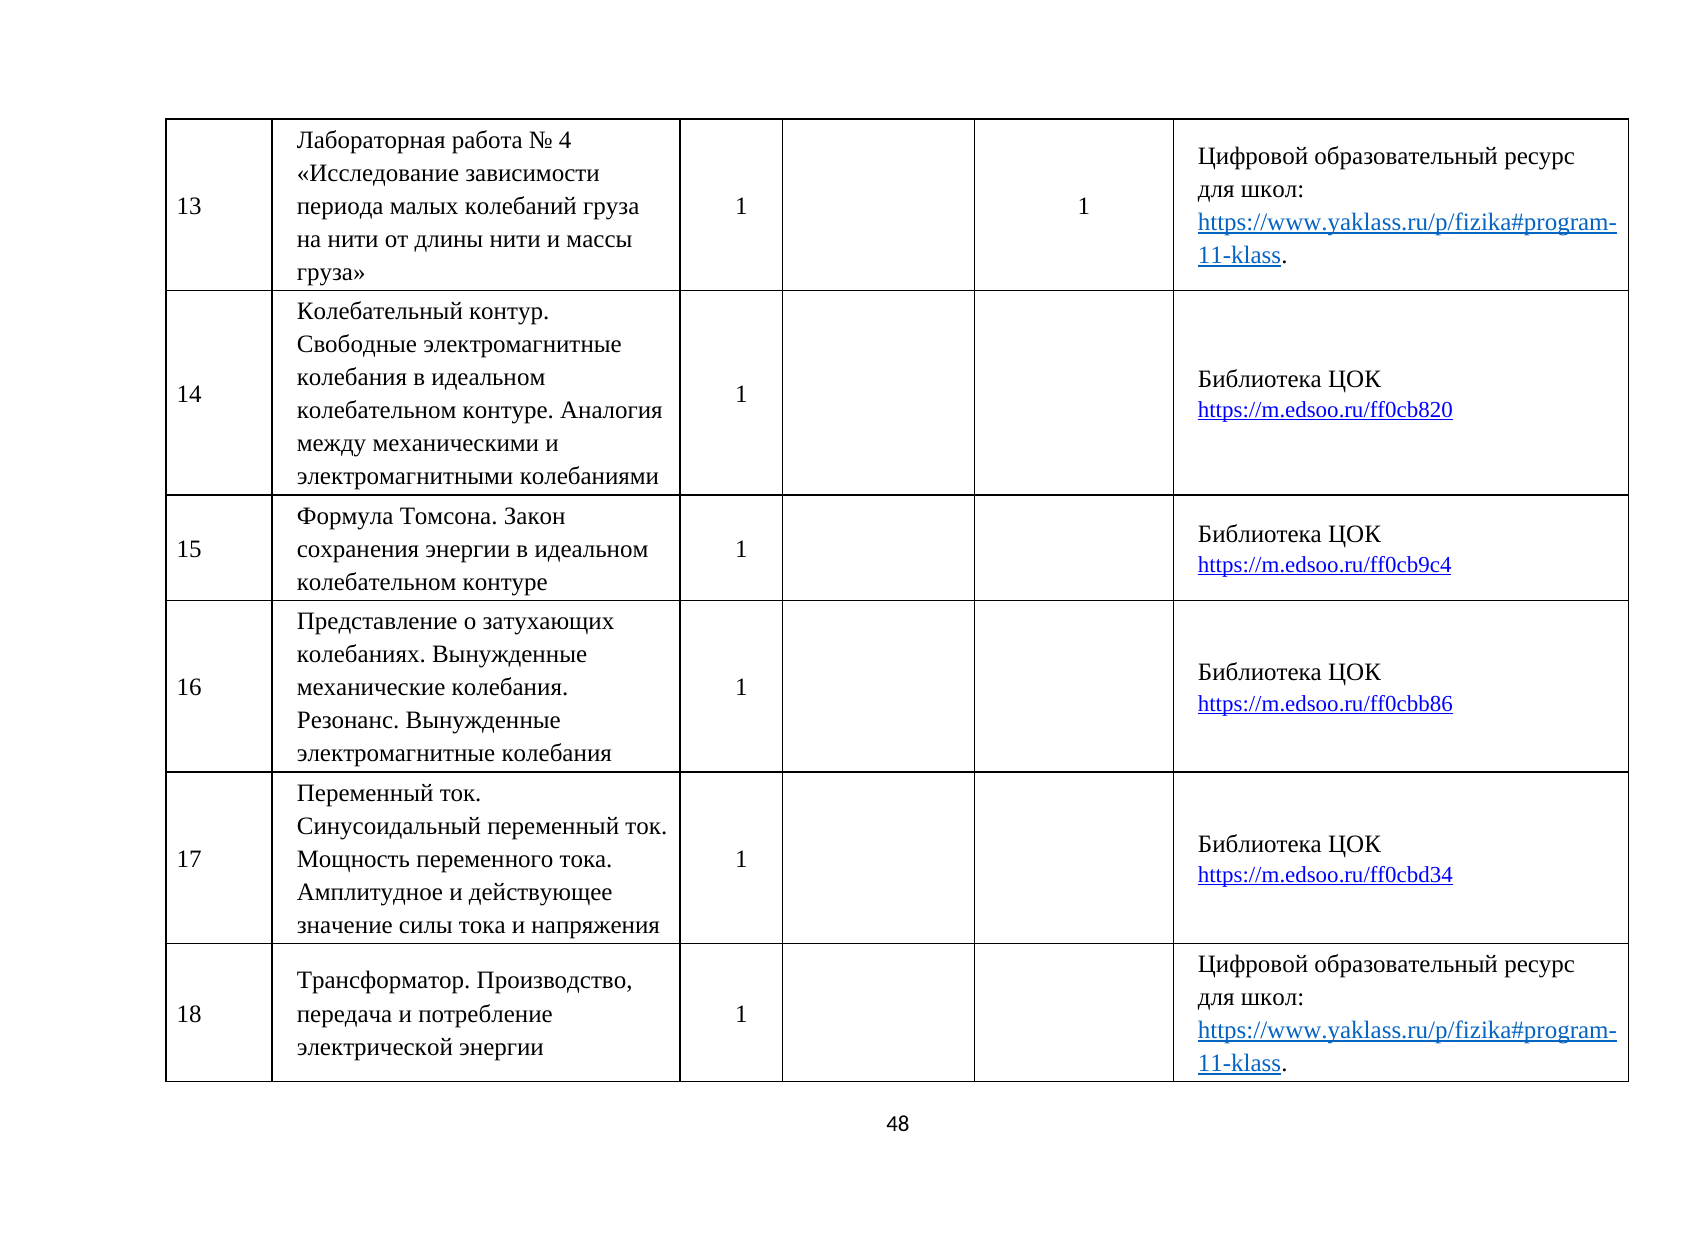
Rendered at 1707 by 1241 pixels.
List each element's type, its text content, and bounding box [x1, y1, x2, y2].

table_cell 17 [167, 773, 271, 942]
table_cell 1 [681, 944, 782, 1081]
table_cell Библиотека ЦОК https://m.edsoo.ru/ff0cb9c4 [1174, 496, 1628, 599]
table_cell 1 [681, 291, 782, 494]
table_cell Цифровой образовательный ресурс для школ: https://www.yaklass.ru/p/fizika#program-11-klass. [1174, 944, 1628, 1081]
table_cell Переменный ток. Синусоидальный переменный ток. Мощность переменного тока. Амплитудное и действующее значение силы тока и напряжения [273, 773, 679, 942]
table_cell 1 [681, 773, 782, 942]
table_cell 1 [681, 120, 782, 289]
table_cell [783, 773, 974, 942]
table_cell Колебательный контур. Свободные электромагнитные колебания в идеальном колебательном контуре. Аналогия между механическими и электромагнитными колебаниями [273, 291, 679, 494]
table_cell [975, 496, 1173, 599]
table_cell 15 [167, 496, 271, 599]
table_cell Трансформатор. Производство, передача и потребление электрической энергии [273, 944, 679, 1081]
table_cell 1 [681, 496, 782, 599]
table_cell 1 [975, 120, 1173, 289]
table_cell Лабораторная работа № 4 «Исследование зависимости периода малых колебаний груза на нити от длины нити и массы груза» [273, 120, 679, 289]
table_cell Библиотека ЦОК https://m.edsoo.ru/ff0cbd34 [1174, 773, 1628, 942]
table_cell 18 [167, 944, 271, 1081]
table_cell [783, 496, 974, 599]
table_cell [783, 944, 974, 1081]
table_cell [975, 944, 1173, 1081]
table_cell [783, 601, 974, 771]
table_cell [783, 120, 974, 289]
table_cell Цифровой образовательный ресурс для школ: https://www.yaklass.ru/p/fizika#program-11-klass. [1174, 120, 1628, 289]
table_cell 16 [167, 601, 271, 771]
table_cell [975, 773, 1173, 942]
table_cell Библиотека ЦОК https://m.edsoo.ru/ff0cb820 [1174, 291, 1628, 494]
table_cell 13 [167, 120, 271, 289]
table_cell 14 [167, 291, 271, 494]
table_cell [975, 601, 1173, 771]
table_cell Представление о затухающих колебаниях. Вынужденные механические колебания. Резонанс. Вынужденные электромагнитные колебания [273, 601, 679, 771]
table_cell [783, 291, 974, 494]
table_cell 1 [681, 601, 782, 771]
table_cell [975, 291, 1173, 494]
table_cell Формула Томсона. Закон сохранения энергии в идеальном колебательном контуре [273, 496, 679, 599]
table_cell Библиотека ЦОК https://m.edsoo.ru/ff0cbb86 [1174, 601, 1628, 771]
